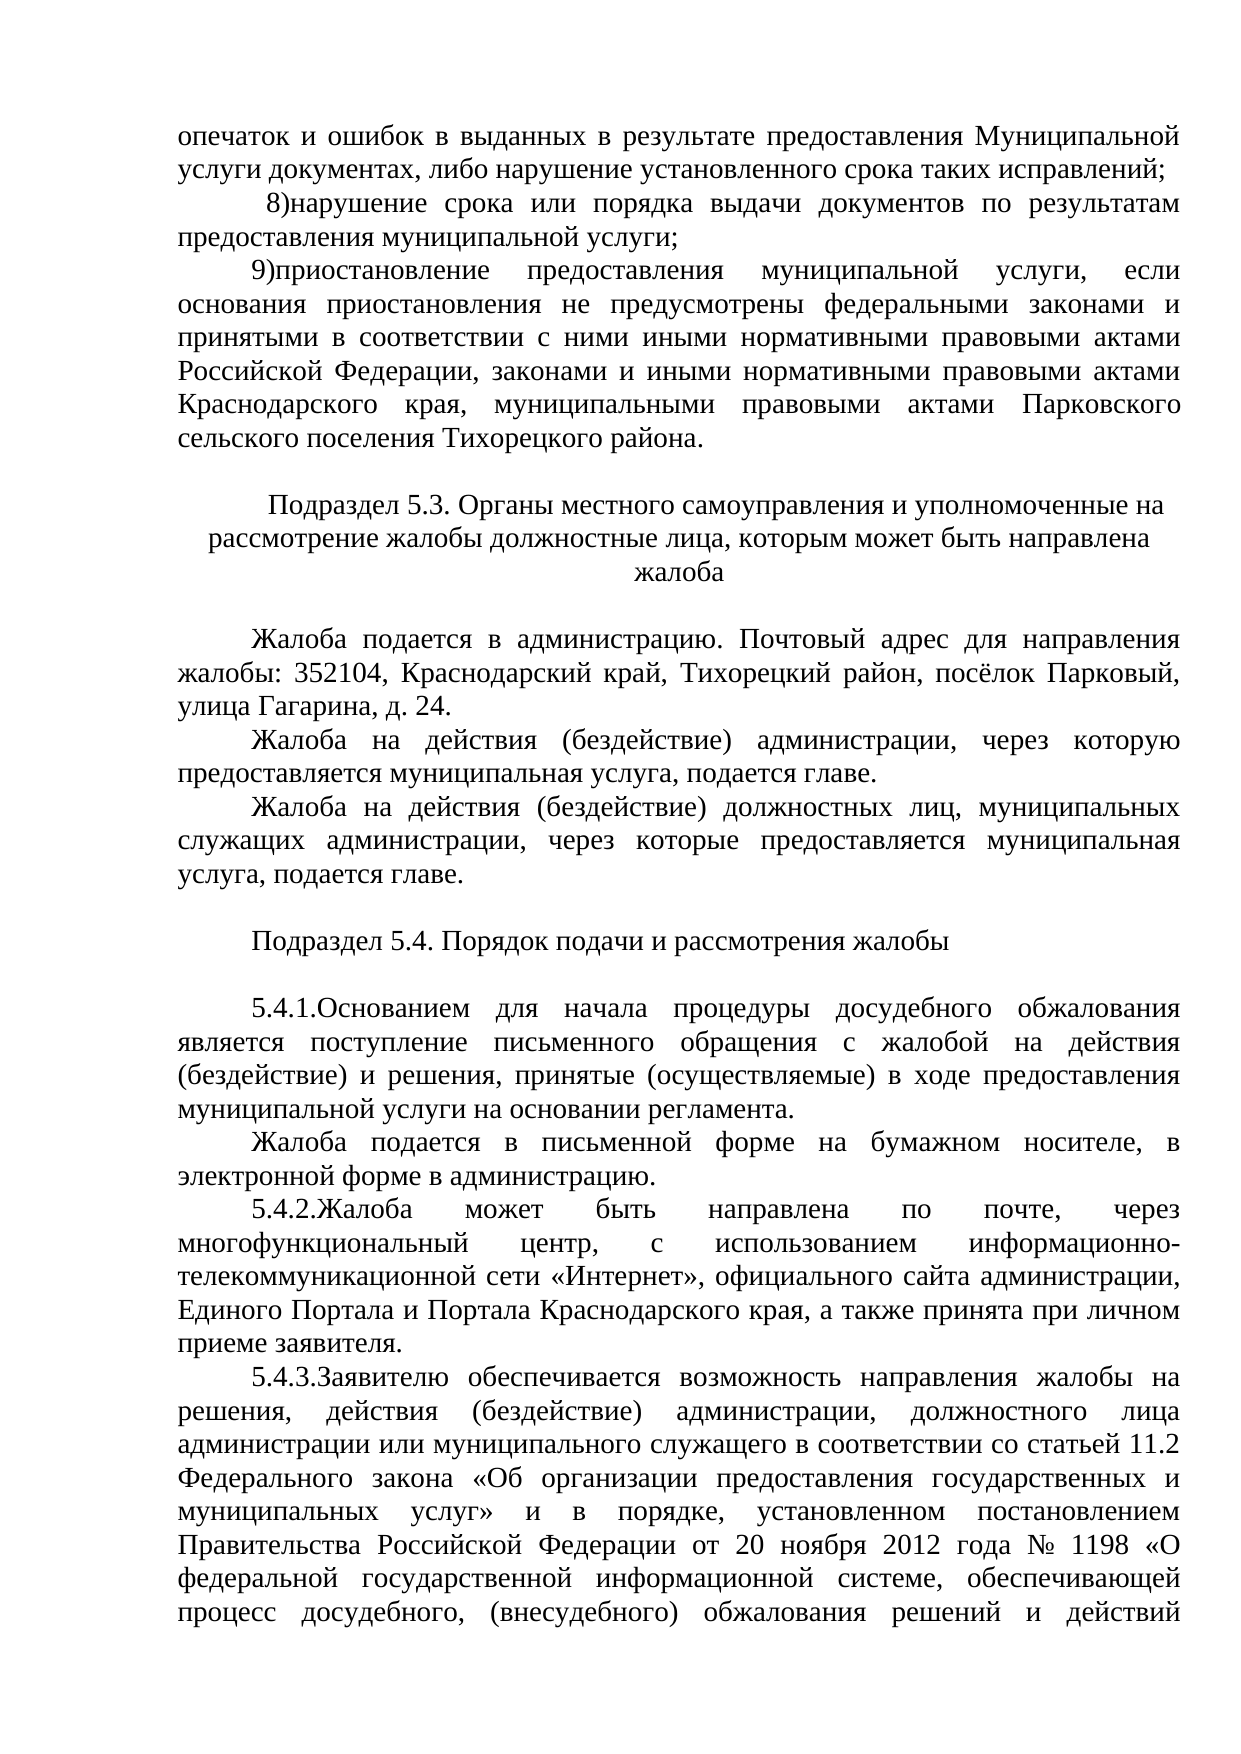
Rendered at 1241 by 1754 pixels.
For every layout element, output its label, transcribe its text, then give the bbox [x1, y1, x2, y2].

text Подраздел 5.4. Порядок подачи и рассмотрения жалобы [177, 923, 1181, 957]
text 8)нарушение срока или порядка выдачи документов по результатам предоставления муниципальной услуги; [177, 185, 1181, 252]
text Подраздел 5.3. Органы местного самоуправления и уполномоченные на рассмотрение жалобы должностные лица, которым может быть направлена жалоба [177, 487, 1181, 588]
text 5.4.1.Основанием для начала процедуры досудебного обжалования является поступление письменного обращения с жалобой на действия (бездействие) и решения, принятые (осуществляемые) в ходе предоставления муниципальной услуги на основании регламента. [177, 990, 1181, 1124]
text 9)приостановление предоставления муниципальной услуги, если основания приостановления не предусмотрены федеральными законами и принятыми в соответствии с ними иными нормативными правовыми актами Российской Федерации, законами и иными нормативными правовыми актами Краснодарского края, муниципальными правовыми актами Парковского сельского поселения Тихорецкого района. [177, 252, 1181, 453]
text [177, 118, 1181, 185]
text 5.4.2.Жалоба может быть направлена по почте, через многофункциональный центр, с использованием информационно-телекоммуникационной сети «Интернет», официального сайта администрации, Единого Портала и Портала Краснодарского края, а также принята при личном приеме заявителя. [177, 1191, 1181, 1359]
text Жалоба на действия (бездействие) должностных лиц, муниципальных служащих администрации, через которые предоставляется муниципальная услуга, подается главе. [177, 789, 1181, 889]
text Жалоба подается в письменной форме на бумажном носителе, в электронной форме в администрацию. [177, 1124, 1181, 1191]
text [177, 1359, 1181, 1627]
text Жалоба подается в администрацию. Почтовый адрес для направления жалобы: 352104, Краснодарский край, Тихорецкий район, посёлок Парковый, улица Гагарина, д. 24. [177, 621, 1181, 722]
text Жалоба на действия (бездействие) администрации, через которую предоставляется муниципальная услуга, подается главе. [177, 722, 1181, 789]
